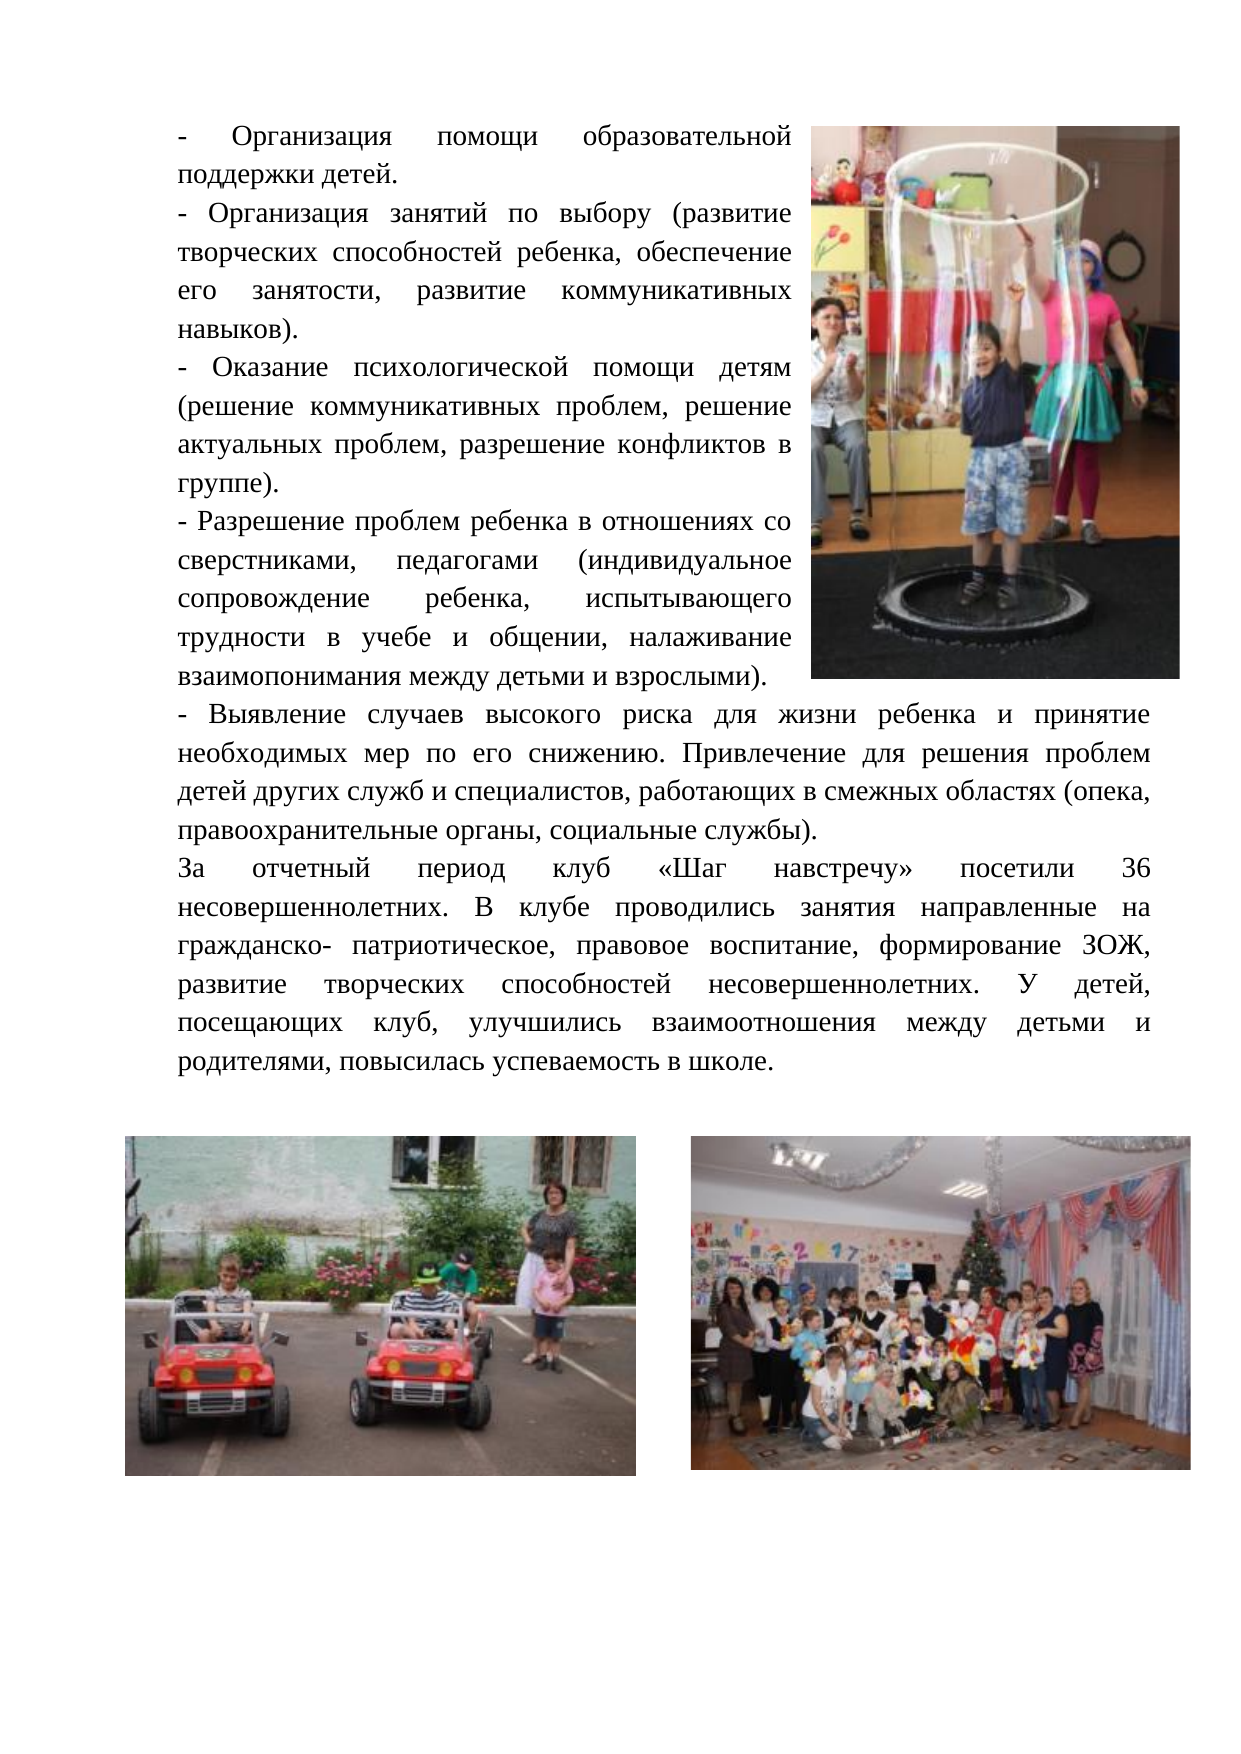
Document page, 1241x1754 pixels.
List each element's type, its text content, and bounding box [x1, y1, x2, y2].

text - Организация занятий по выбору (развитие творческих способностей ребенка, обеспечение его занятости, развитие коммуникативных навыков). [177, 195, 811, 344]
text За отчетный период клуб «Шаг навстречу» посетили 36 несовершеннолетних. В клубе проводились занятия направленные на гражданско- патриотическое, правовое воспитание, формирование ЗОЖ, развитие творческих способностей несовершеннолетних. У детей, посещающих клуб, улучшились взаимоотношения между детьми и родителями, повысилась успеваемость в школе. [177, 850, 1152, 1077]
text - Оказание психологической помощи детям (решение коммуникативных проблем, решение актуальных проблем, разрешение конфликтов в группе). [177, 349, 811, 498]
text - Разрешение проблем ребенка в отношениях со сверстниками, педагогами (индивидуальное сопровождение ребенка, испытывающего трудности в учебе и общении, налаживание взаимопонимания между детьми и взрослыми). [177, 503, 1152, 691]
picture [811, 126, 1180, 677]
text - Выявление случаев высокого риска для жизни ребенка и принятие необходимых мер по его снижению. Привлечение для решения проблем детей других служб и специалистов, работающих в смежных областях (опека, правоохранительные органы, социальные службы). [177, 696, 1152, 845]
picture [690, 1136, 1191, 1469]
picture [125, 1136, 636, 1475]
text - Организация помощи образовательной поддержки детей. [177, 118, 1152, 190]
